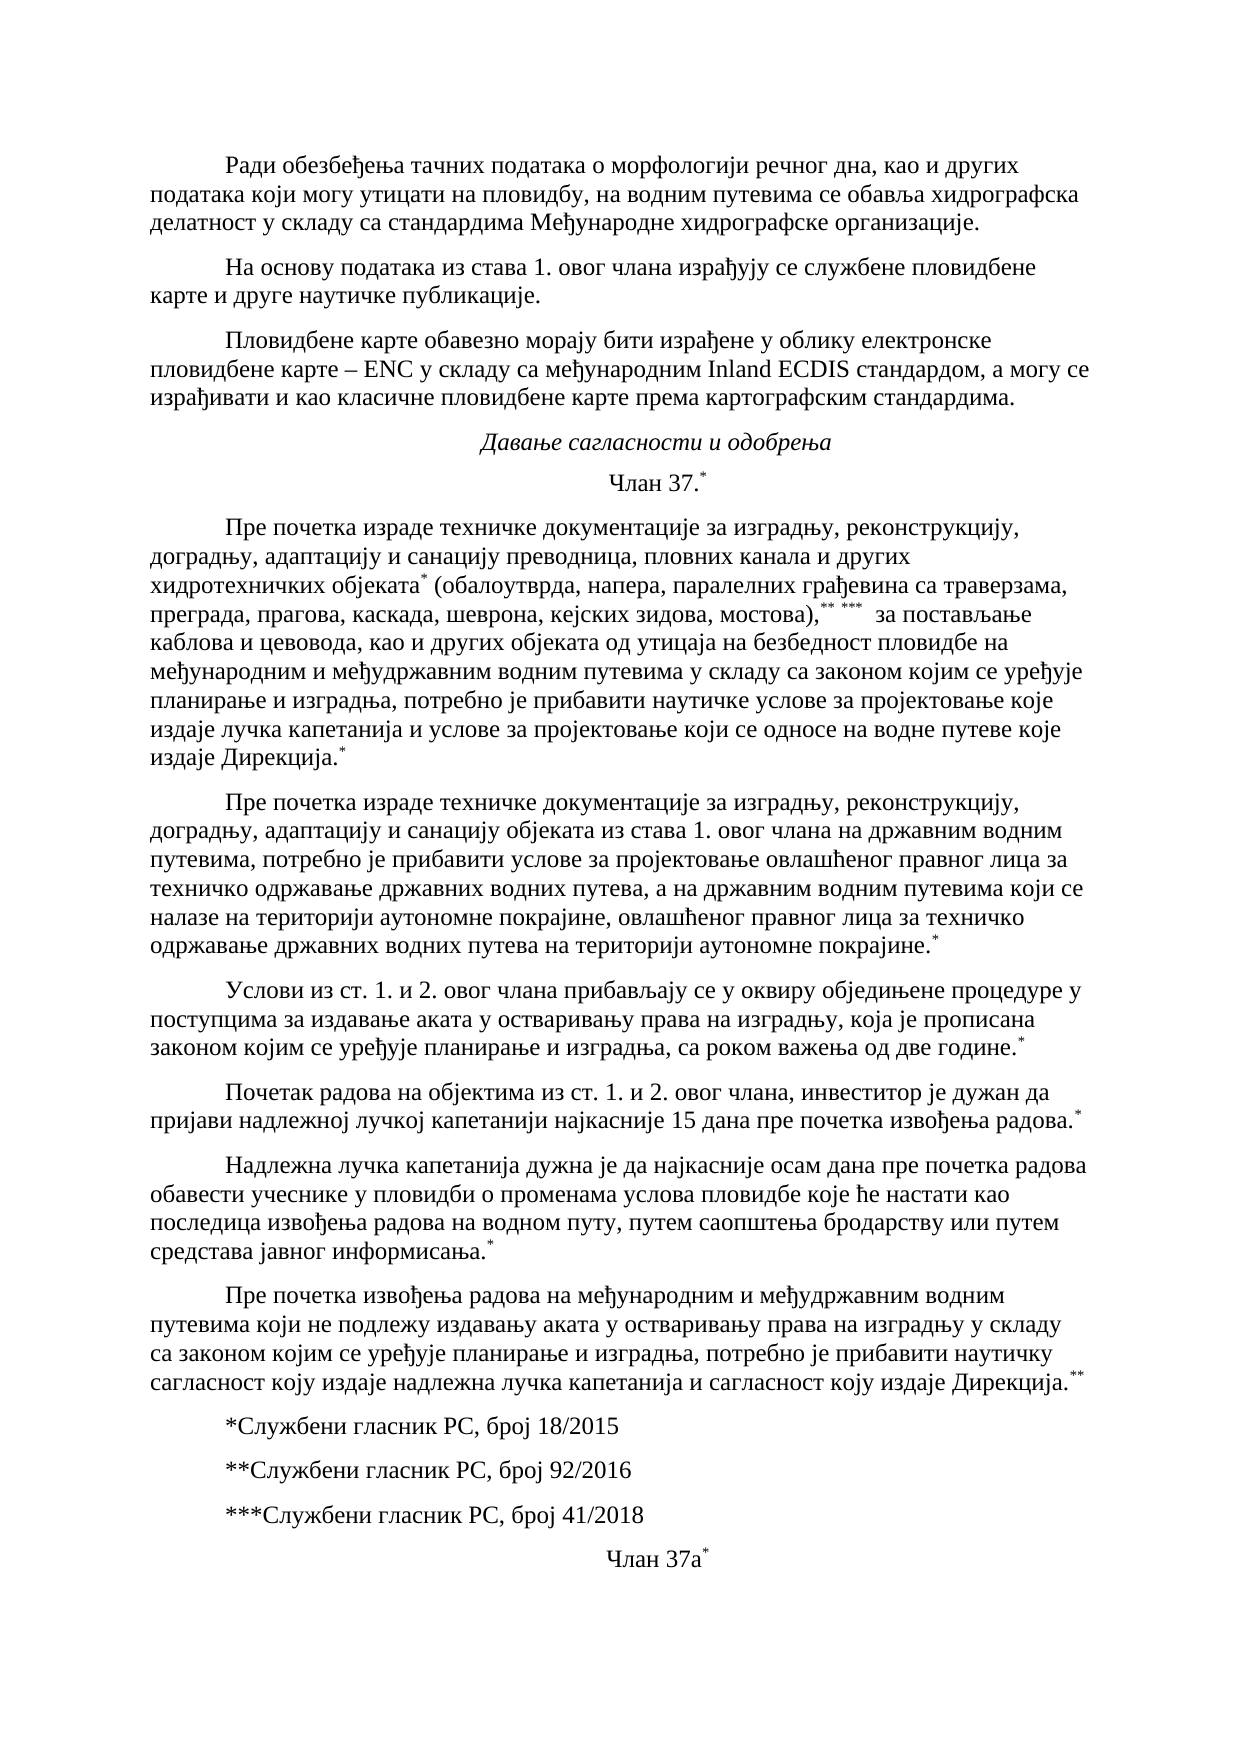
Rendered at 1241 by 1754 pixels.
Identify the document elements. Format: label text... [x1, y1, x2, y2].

text Почетак радова на објектима из ст. 1. и 2. овог члана, инвеститор је дужан да пријави надлежној лучкој капетанији најкасније 15 дана пре почетка извођења радова.* [150, 1077, 1090, 1134]
text На основу података из става 1. овог члана израђују се службене пловидбене карте и друге наутичке публикације. [150, 252, 1090, 309]
text Давање сагласности и одобрења [150, 427, 1090, 456]
text Надлежна лучка капетанија дужна је да најкасније осам дана пре почетка радова обавести учеснике у пловидби о променама услова пловидбе које ће настати као последица извођења радова на водном путу, путем саопштења бродарству или путем средстава јавног информисања.* [150, 1150, 1090, 1265]
text *Службени гласник РС, број 18/2015 [150, 1411, 1090, 1440]
text Ради обезбеђења тачних података о морфологији речног дна, као и других података који могу утицати на пловидбу, на водним путевима се обавља хидрографска делатност у складу са стандардима Међународне хидрографске организације. [150, 150, 1090, 236]
text Пре почетка израде техничке документације за изградњу, реконструкцију, доградњу, адаптацију и санацију објеката из става 1. овог члана на државним водним путевима, потребно је прибавити услове за пројектовање овлашћеног правног лица за техничко одржавање државних водних путева, а на државним водним путевима који се налазе на територији аутономне покрајине, овлашћеног правног лица за техничко одржавање државних водних путева на територији аутономне покрајине.* [150, 787, 1090, 959]
text Пре почетка извођења радова на међународним и међудржавним водним путевима који не подлежу издавању аката у остваривању права на изградњу у складу са законом којим се уређује планирање и изградња, потребно је прибавити наутичку сагласност коју издаје надлежна лучка капетанија и сагласност коју издаје Дирекција.** [150, 1281, 1090, 1396]
text Пловидбене карте обавезно морају бити израђене у облику електронске пловидбене карте – ENC у складу са међународним Inland ECDIS стандардом, а могу се израђивати и као класичне пловидбене карте према картографским стандардима. [150, 325, 1090, 411]
text Услови из ст. 1. и 2. овог члана прибављају се у оквиру обједињене процедуре у поступцима за издавање аката у остваривању права на изградњу, која је прописана законом којим се уређује планирање и изградња, са роком важења од две године.* [150, 975, 1090, 1061]
text Пре почетка израде техничке документације за изградњу, реконструкцију, доградњу, адаптацију и санацију преводница, пловних канала и других хидротехничких објеката* (обалоутврда, напера, паралелних грађевина са траверзама, преграда, прагова, каскада, шеврона, кејских зидова, мостова),** *** за постављање каблова и цевовода, као и других објеката од утицаја на безбедност пловидбе на међународним и међудржавним водним путевима у складу са законом којим се уређује планирање и изградња, потребно је прибавити наутичке услове за пројектовање које издаје лучка капетанија и услове за пројектовање који се односе на водне путеве које издаје Дирекција.* [150, 512, 1090, 771]
text **Службени гласник РС, број 92/2016 [150, 1456, 1090, 1484]
text Члан 37а* [150, 1544, 1090, 1573]
text Члан 37.* [150, 468, 1090, 497]
text ***Службени гласник РС, број 41/2018 [150, 1500, 1090, 1529]
